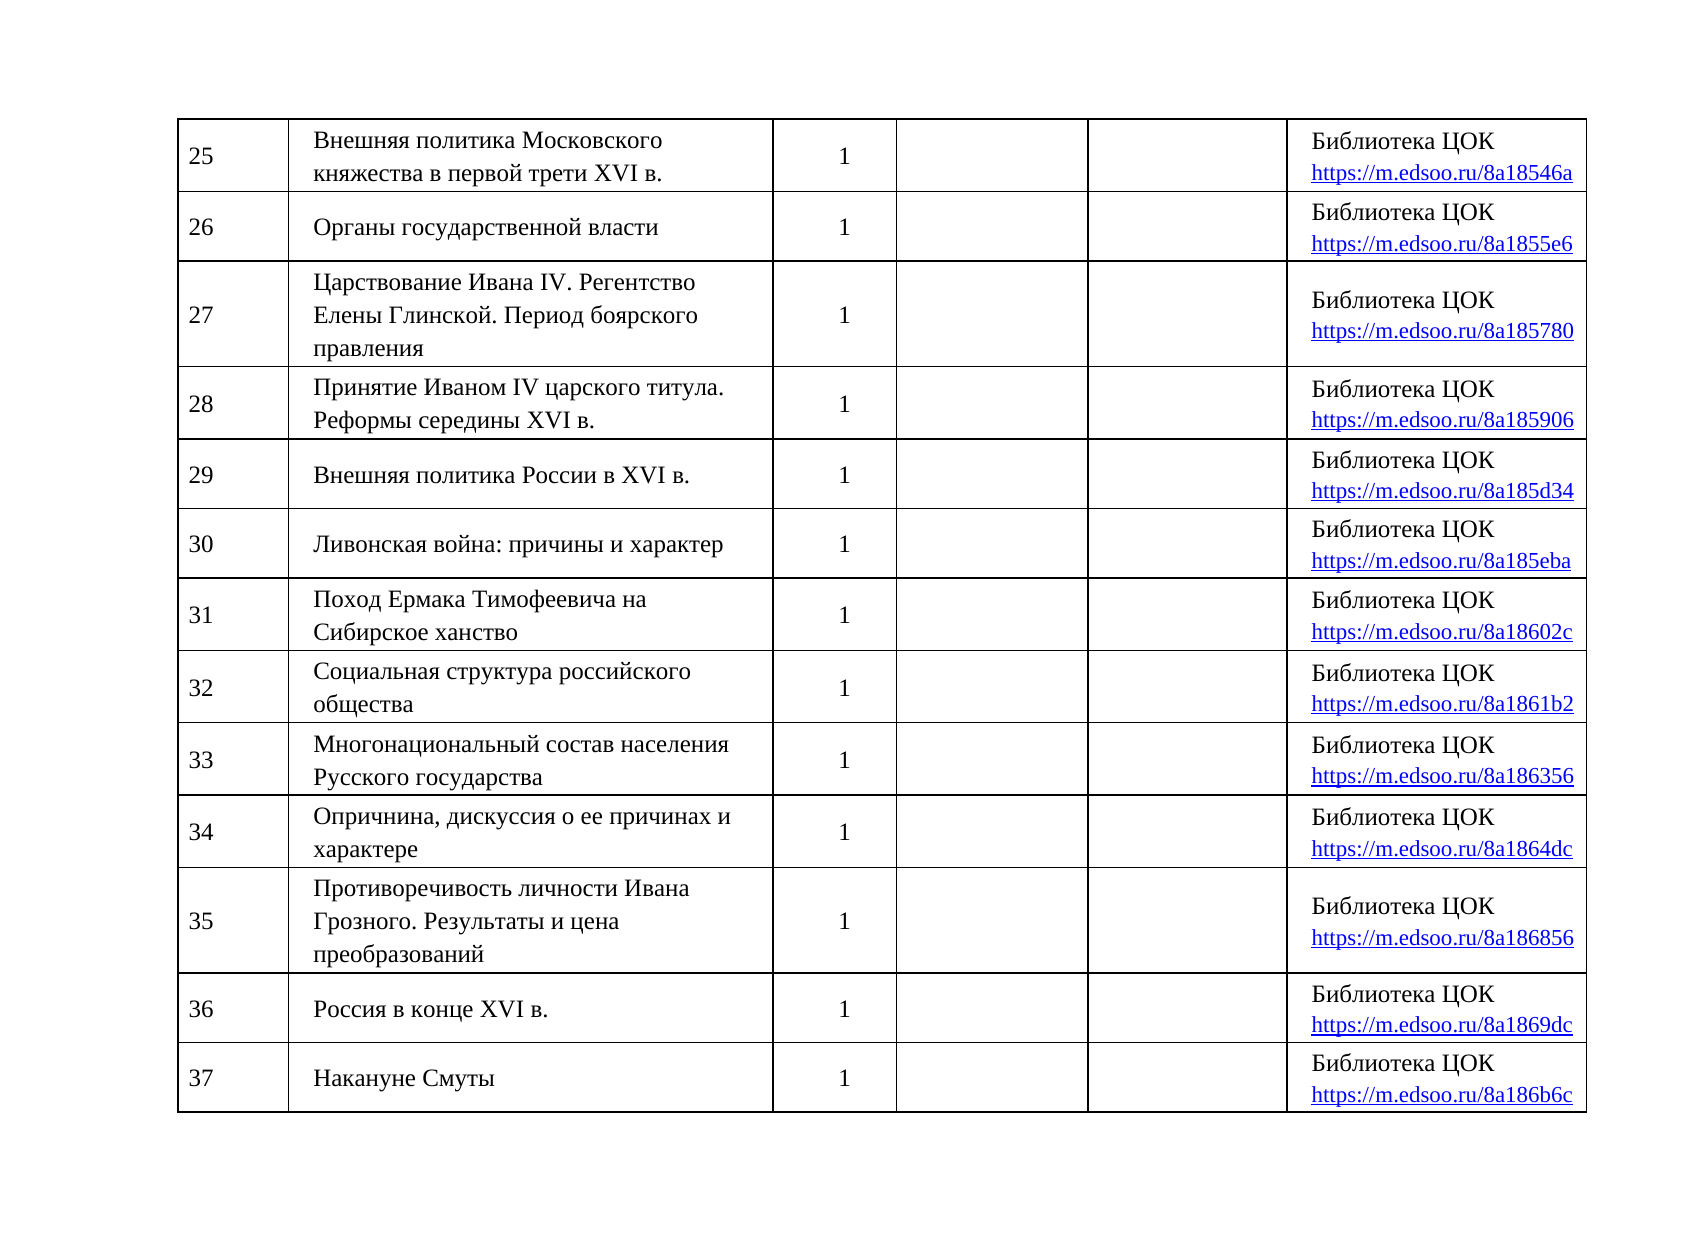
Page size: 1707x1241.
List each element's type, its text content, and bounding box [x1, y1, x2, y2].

table_cell [1089, 509, 1286, 577]
table_cell 27 [179, 262, 288, 366]
table_cell [897, 262, 1087, 366]
table_cell 37 [179, 1043, 288, 1111]
table_cell Ливонская война: причины и характер [289, 509, 772, 577]
table_cell [1089, 579, 1286, 649]
table_cell Библиотека ЦОК https://m.edsoo.ru/8a186856 [1288, 868, 1586, 972]
table_cell 31 [179, 579, 288, 649]
table_cell Библиотека ЦОК https://m.edsoo.ru/8a1855e6 [1288, 192, 1586, 260]
table_cell Библиотека ЦОК https://m.edsoo.ru/8a18602c [1288, 579, 1586, 649]
table_cell 1 [774, 723, 896, 794]
table_cell 1 [774, 262, 896, 366]
table_cell Библиотека ЦОК https://m.edsoo.ru/8a186b6c [1288, 1043, 1586, 1111]
table_cell Библиотека ЦОК https://m.edsoo.ru/8a186356 [1288, 723, 1586, 794]
table_cell 30 [179, 509, 288, 577]
table_cell Библиотека ЦОК https://m.edsoo.ru/8a185780 [1288, 262, 1586, 366]
table_cell Библиотека ЦОК https://m.edsoo.ru/8a185d34 [1288, 440, 1586, 507]
table_cell 32 [179, 651, 288, 722]
table_cell [1089, 1043, 1286, 1111]
table_cell 1 [774, 192, 896, 260]
table_cell [1089, 120, 1286, 191]
table_cell [1089, 974, 1286, 1042]
table_cell Опричнина, дискуссия о ее причинах и характере [289, 796, 772, 867]
table_cell [897, 796, 1087, 867]
table_cell 28 [179, 367, 288, 438]
table_cell 29 [179, 440, 288, 507]
table_cell [1089, 723, 1286, 794]
table_cell Органы государственной власти [289, 192, 772, 260]
table_cell 1 [774, 868, 896, 972]
table_cell 1 [774, 509, 896, 577]
table_cell 1 [774, 1043, 896, 1111]
table_cell 33 [179, 723, 288, 794]
table_cell [897, 579, 1087, 649]
table_cell Внешняя политика Московского княжества в первой трети XVI в. [289, 120, 772, 191]
table_cell Библиотека ЦОК https://m.edsoo.ru/8a18546a [1288, 120, 1586, 191]
table_cell [1089, 868, 1286, 972]
table_cell Библиотека ЦОК https://m.edsoo.ru/8a185906 [1288, 367, 1586, 438]
table_cell Библиотека ЦОК https://m.edsoo.ru/8a1869dc [1288, 974, 1586, 1042]
table_cell 36 [179, 974, 288, 1042]
table_cell Библиотека ЦОК https://m.edsoo.ru/8a185eba [1288, 509, 1586, 577]
table_cell Социальная структура российского общества [289, 651, 772, 722]
table_cell Внешняя политика России в XVI в. [289, 440, 772, 507]
table_cell 1 [774, 651, 896, 722]
table_cell [897, 509, 1087, 577]
table_cell 34 [179, 796, 288, 867]
table_cell [897, 120, 1087, 191]
table_cell [897, 192, 1087, 260]
table_cell [897, 651, 1087, 722]
table_cell [1089, 651, 1286, 722]
table_cell Библиотека ЦОК https://m.edsoo.ru/8a1864dc [1288, 796, 1586, 867]
table_cell Накануне Смуты [289, 1043, 772, 1111]
table_cell [897, 868, 1087, 972]
table_cell [1089, 796, 1286, 867]
table_cell [1089, 262, 1286, 366]
table_cell [1089, 440, 1286, 507]
table_cell [897, 1043, 1087, 1111]
table_cell 1 [774, 120, 896, 191]
table_cell 1 [774, 367, 896, 438]
table_cell [897, 367, 1087, 438]
table_cell 25 [179, 120, 288, 191]
table_cell 35 [179, 868, 288, 972]
table_cell 1 [774, 440, 896, 507]
table_cell Поход Ермака Тимофеевича на Сибирское ханство [289, 579, 772, 649]
table_cell [897, 440, 1087, 507]
table_cell Многонациональный состав населения Русского государства [289, 723, 772, 794]
table_cell Противоречивость личности Ивана Грозного. Результаты и цена преобразований [289, 868, 772, 972]
table_cell Царствование Ивана IV. Регентство Елены Глинской. Период боярского правления [289, 262, 772, 366]
table_cell [1089, 367, 1286, 438]
table_cell Принятие Иваном IV царского титула. Реформы середины XVI в. [289, 367, 772, 438]
table_cell [1089, 192, 1286, 260]
table_cell [897, 723, 1087, 794]
table_cell 26 [179, 192, 288, 260]
table_cell Библиотека ЦОК https://m.edsoo.ru/8a1861b2 [1288, 651, 1586, 722]
table_cell 1 [774, 579, 896, 649]
table_cell [897, 974, 1087, 1042]
table_cell Россия в конце XVI в. [289, 974, 772, 1042]
table_cell 1 [774, 796, 896, 867]
table_cell 1 [774, 974, 896, 1042]
